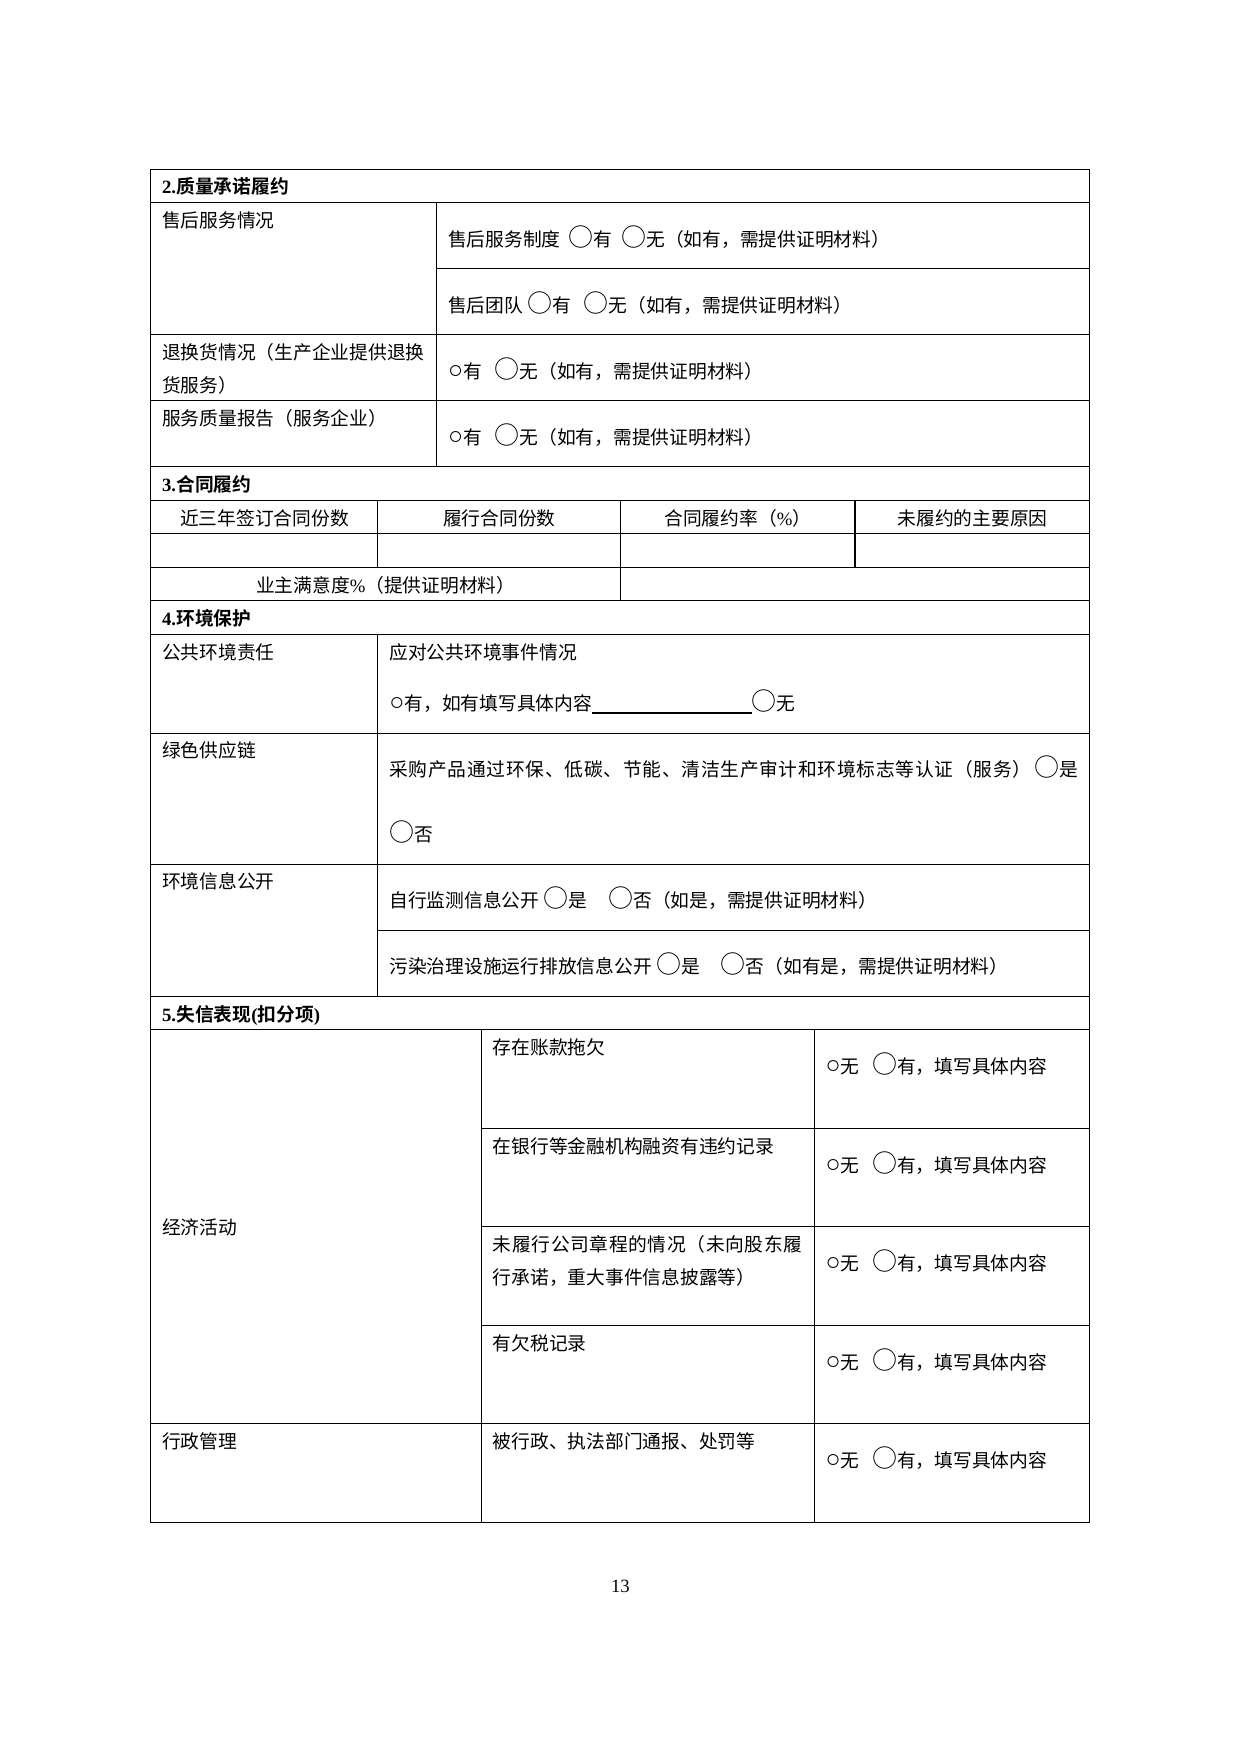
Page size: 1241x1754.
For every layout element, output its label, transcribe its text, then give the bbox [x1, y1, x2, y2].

table_cell 行政管理 [151, 1424, 481, 1522]
table_cell 服务质量报告（服务企业） [151, 401, 436, 466]
table_cell [621, 534, 854, 567]
table_cell ○无 ○有，填写具体内容 [815, 1326, 1089, 1423]
table_cell 3.合同履约 [151, 467, 1089, 500]
table_cell ○无 ○有，填写具体内容 [815, 1030, 1089, 1128]
table_cell [856, 534, 1089, 567]
table_cell 存在账款拖欠 [482, 1030, 814, 1128]
table_cell 4.环境保护 [151, 601, 1089, 634]
table_cell 采购产品通过环保、低碳、节能、清洁生产审计和环境标志等认证（服务）○是 ○否 [378, 734, 1089, 863]
table_cell 近三年签订合同份数 [151, 501, 377, 533]
table_cell 绿色供应链 [151, 734, 377, 863]
table_cell 退换货情况（生产企业提供退换货服务） [151, 335, 436, 400]
table_cell 被行政、执法部门通报、处罚等 [482, 1424, 814, 1522]
table_cell ○有 ○无（如有，需提供证明材料） [437, 335, 1089, 400]
table_cell [621, 568, 1089, 600]
table_cell 5.失信表现(扣分项) [151, 997, 1089, 1029]
table_cell 履行合同份数 [378, 501, 620, 533]
table_cell 有欠税记录 [482, 1326, 814, 1423]
table_cell 在银行等金融机构融资有违约记录 [482, 1129, 814, 1226]
table_cell 公共环境责任 [151, 635, 377, 732]
table_cell ○无 ○有，填写具体内容 [815, 1227, 1089, 1325]
table_cell 应对公共环境事件情况 ○有，如有填写具体内容 ○无 [378, 635, 1089, 732]
table_cell [378, 534, 620, 567]
table_cell 未履约的主要原因 [856, 501, 1089, 533]
table_cell 污染治理设施运行排放信息公开 ○是 ○否（如有是，需提供证明材料） [378, 931, 1089, 996]
table_cell 未履行公司章程的情况（未向股东履行承诺，重大事件信息披露等） [482, 1227, 814, 1325]
table_cell ○无 ○有，填写具体内容 [815, 1129, 1089, 1226]
table_cell 经济活动 [151, 1030, 481, 1423]
table_cell 环境信息公开 [151, 865, 377, 996]
table_cell ○无 ○有，填写具体内容 [815, 1424, 1089, 1522]
table_cell ○有 ○无（如有，需提供证明材料） [437, 401, 1089, 466]
table_cell 2.质量承诺履约 [151, 170, 1089, 202]
table_cell 合同履约率（%） [621, 501, 854, 533]
table_cell 业主满意度%（提供证明材料） [151, 568, 620, 600]
table_cell 自行监测信息公开 ○是 ○否（如是，需提供证明材料） [378, 865, 1089, 929]
table_cell 售后服务制度 ○有 ○无（如有，需提供证明材料） [437, 203, 1089, 268]
table_cell 售后团队 ○有 ○无（如有，需提供证明材料） [437, 269, 1089, 334]
table_cell [151, 534, 377, 567]
table_cell 售后服务情况 [151, 203, 436, 334]
